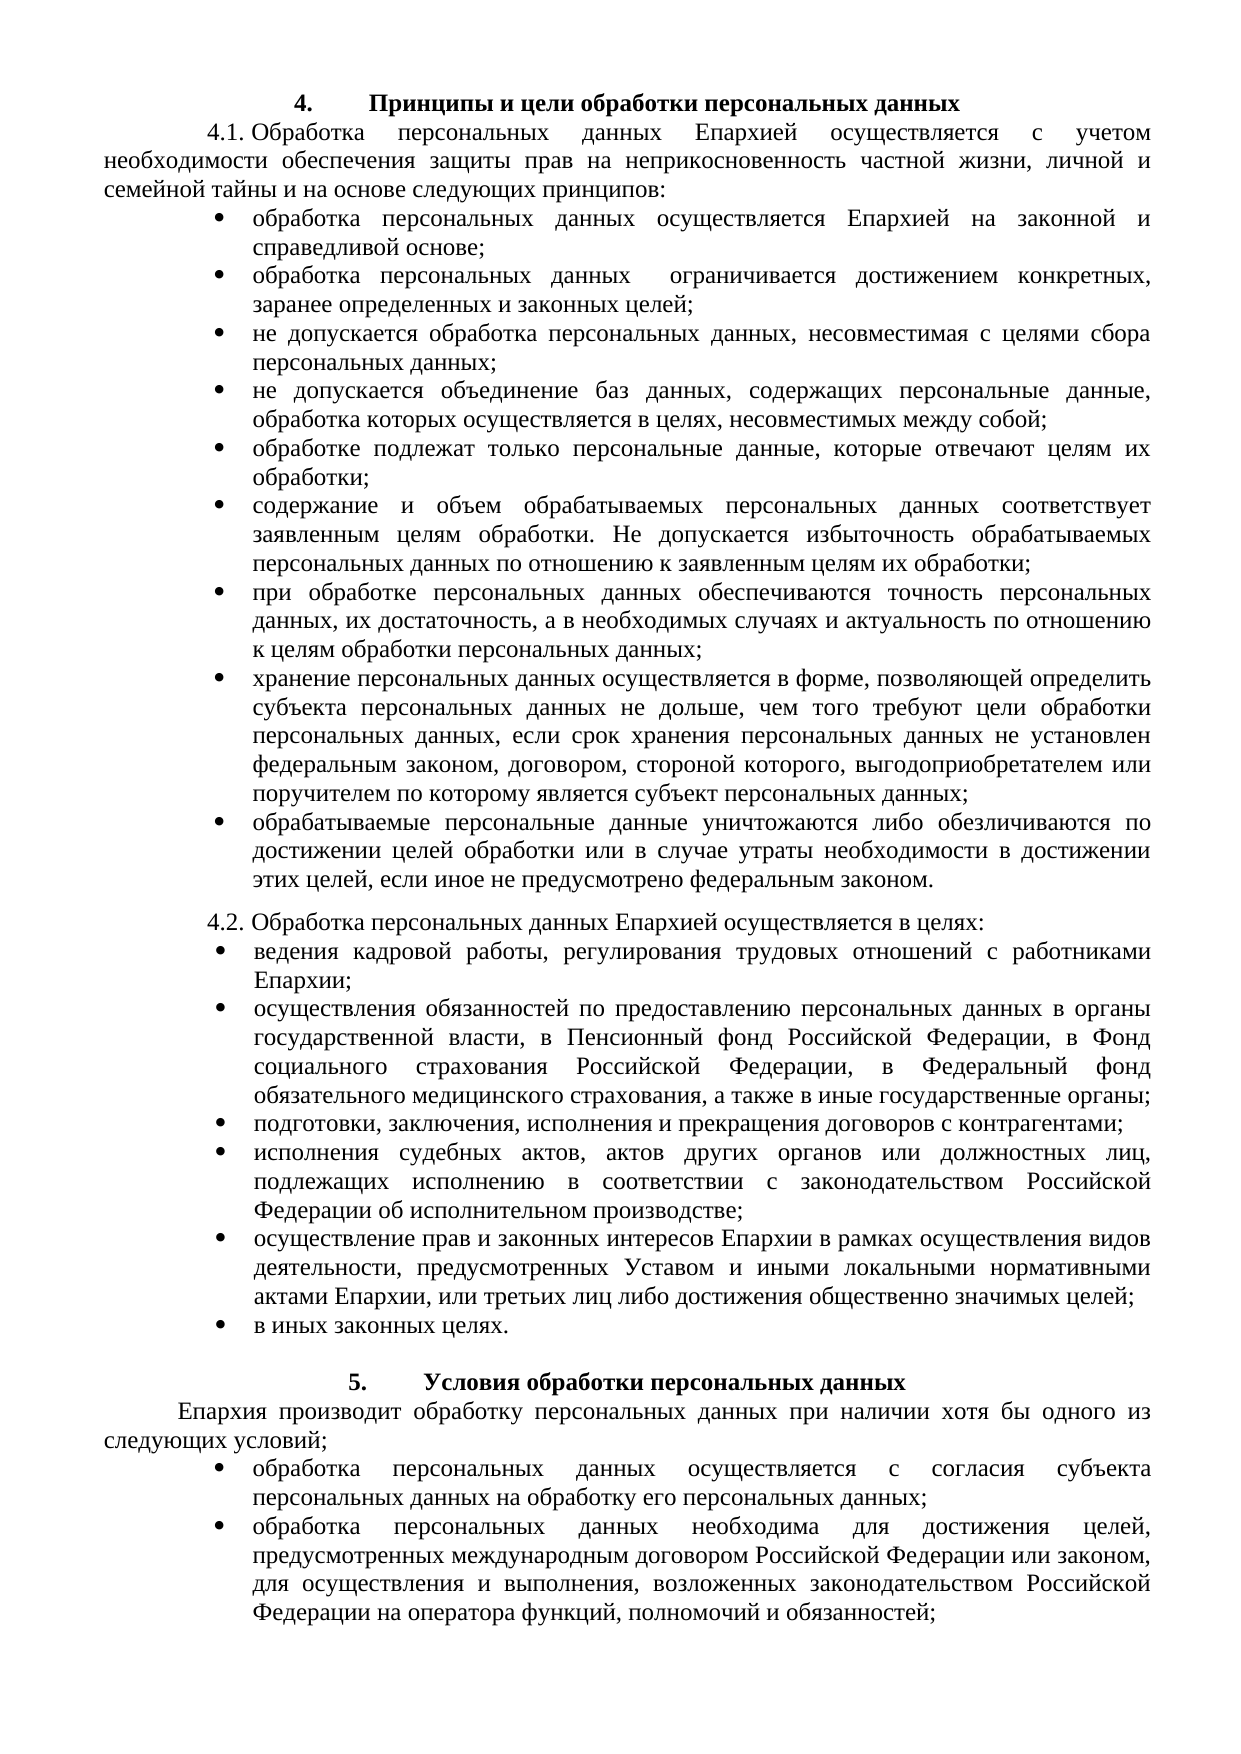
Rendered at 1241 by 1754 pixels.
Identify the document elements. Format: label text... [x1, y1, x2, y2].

list обработка персональных данных ограничивается достижением конкретных, заранее определенных и законных целей; [215, 260, 1152, 318]
list осуществления обязанностей по предоставлению персональных данных в органы государственной власти, в Пенсионный фонд Российской Федерации, в Фонд социального страхования Российской Федерации, в Федеральный фонд обязательного медицинского страхования, а также в иные государственные органы; [216, 993, 1152, 1108]
list не допускается объединение баз данных, содержащих персональные данные, обработка которых осуществляется в целях, несовместимых между собой; [215, 375, 1152, 433]
list Обработка персональных данных Епархией осуществляется с учетом необходимости обеспечения защиты прав на неприкосновенность частной жизни, личной и семейной тайны и на основе следующих принципов: [103, 117, 1152, 203]
list в иных законных целях. [216, 1310, 1152, 1338]
list осуществление прав и законных интересов Епархии в рамках осуществления видов деятельности, предусмотренных Уставом и иными локальными нормативными актами Епархии, или третьих лиц либо достижения общественно значимых целей; [216, 1223, 1152, 1310]
list обрабатываемые персональные данные уничтожаются либо обезличиваются по достижении целей обработки или в случае утраты необходимости в достижении этих целей, если иное не предусмотрено федеральным законом. [215, 807, 1152, 893]
list Принципы и цели обработки персональных данных [102, 88, 1152, 117]
list Обработка персональных данных Епархией осуществляется в целях: [207, 907, 1152, 936]
list обработка персональных данных осуществляется с согласия субъекта персональных данных на обработку его персональных данных; [215, 1453, 1152, 1511]
list обработка персональных данных необходима для достижения целей, предусмотренных международным договором Российской Федерации или законом, для осуществления и выполнения, возложенных законодательством Российской Федерации на оператора функций, полномочий и обязанностей; [215, 1511, 1152, 1626]
list Епархия производит обработку персональных данных при наличии хотя бы одного из следующих условий; [103, 1396, 1152, 1453]
list Условия обработки персональных данных [102, 1367, 1152, 1396]
list ведения кадровой работы, регулирования трудовых отношений с работниками Епархии; [216, 936, 1152, 993]
list обработке подлежат только персональные данные, которые отвечают целям их обработки; [215, 433, 1152, 490]
list содержание и объем обрабатываемых персональных данных соответствует заявленным целям обработки. Не допускается избыточность обрабатываемых персональных данных по отношению к заявленным целям их обработки; [215, 490, 1152, 577]
list обработка персональных данных осуществляется Епархией на законной и справедливой основе; [215, 203, 1152, 260]
list исполнения судебных актов, актов других органов или должностных лиц, подлежащих исполнению в соответствии с законодательством Российской Федерации об исполнительном производстве; [216, 1137, 1152, 1223]
list при обработке персональных данных обеспечиваются точность персональных данных, их достаточность, а в необходимых случаях и актуальность по отношению к целям обработки персональных данных; [215, 577, 1152, 663]
list подготовки, заключения, исполнения и прекращения договоров с контрагентами; [216, 1108, 1152, 1137]
list хранение персональных данных осуществляется в форме, позволяющей определить субъекта персональных данных не дольше, чем того требуют цели обработки персональных данных, если срок хранения персональных данных не установлен федеральным законом, договором, стороной которого, выгодоприобретателем или поручителем по которому является субъект персональных данных; [215, 663, 1152, 807]
list не допускается обработка персональных данных, несовместимая с целями сбора персональных данных; [215, 318, 1152, 375]
